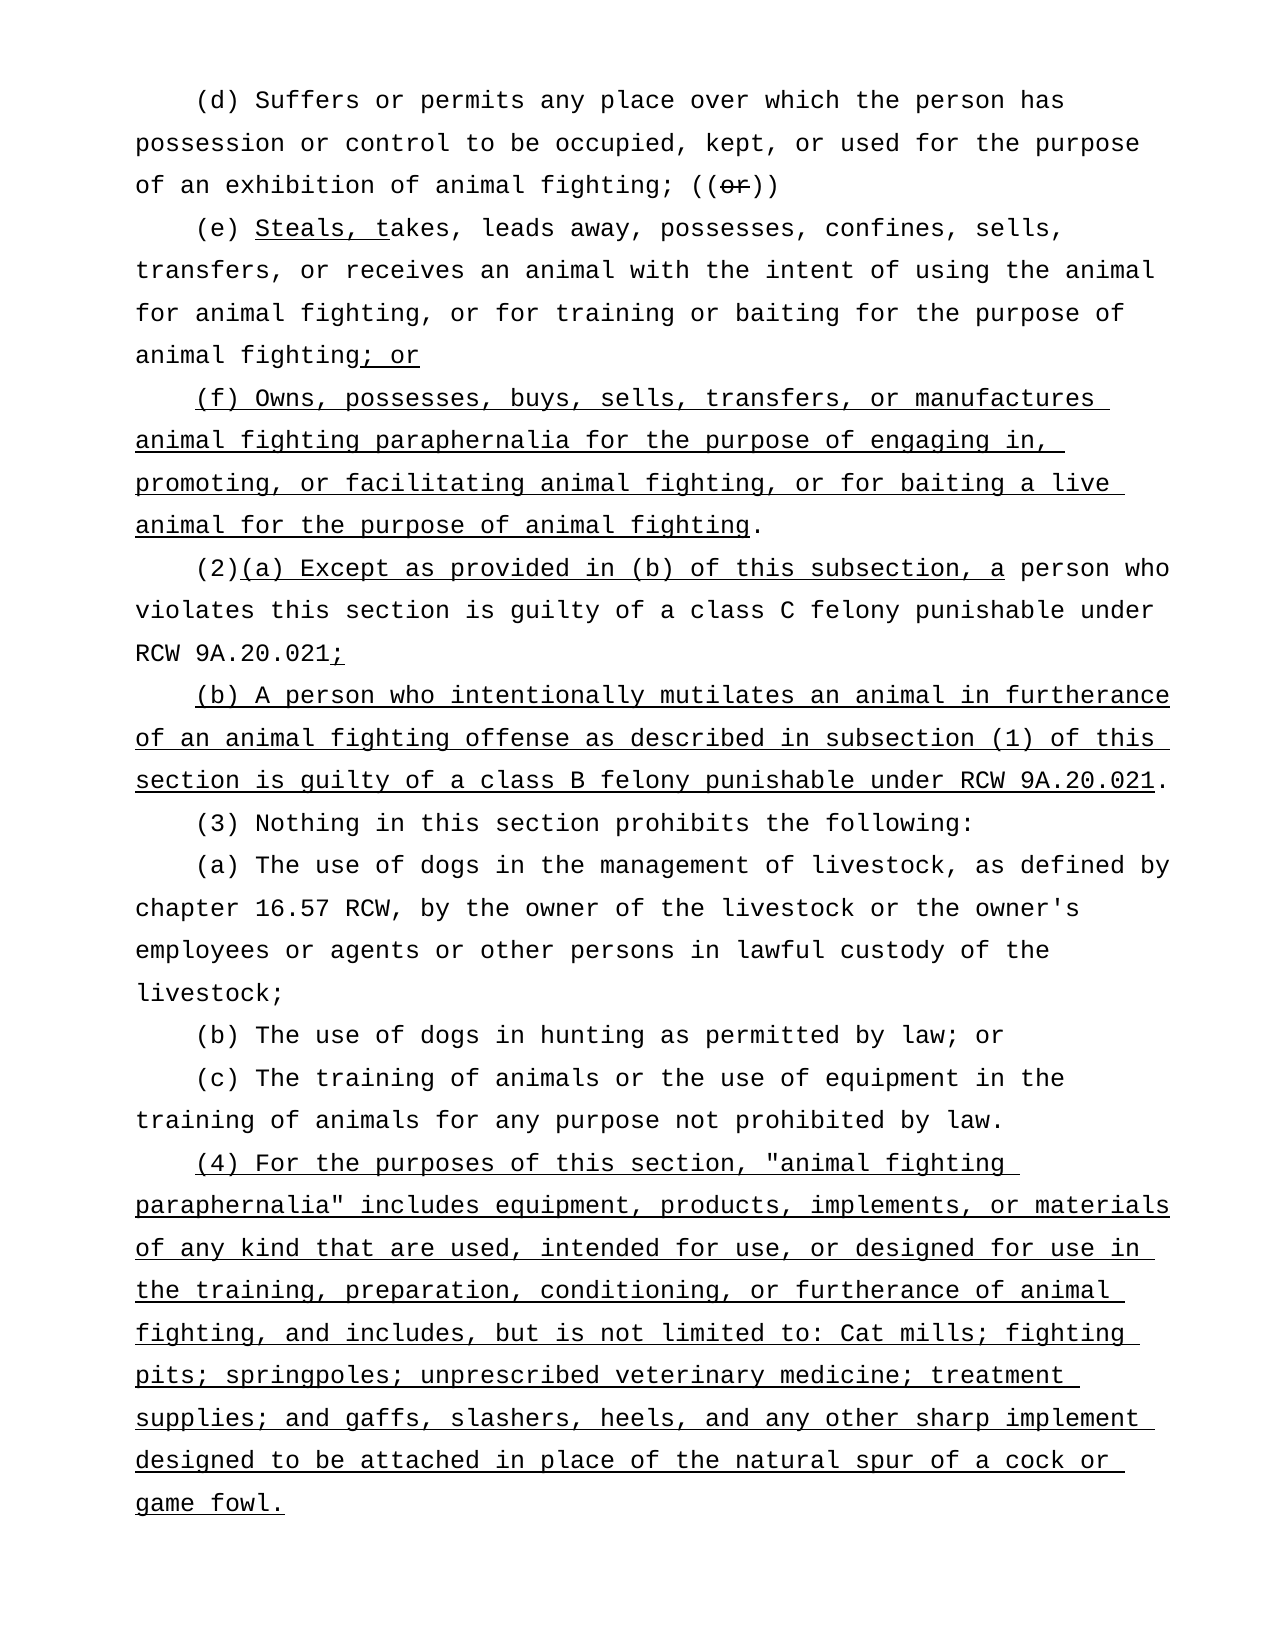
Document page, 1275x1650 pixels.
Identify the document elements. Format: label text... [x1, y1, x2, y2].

text (b) A person who intentionally mutilates an animal in furtherance of an animal fighting offense as described in subsection (1) of this section is guilty of a class B felony punishable under RCW 9A.20.021. [135, 750, 1170, 797]
text (3) Nothing in this section prohibits the following: [135, 797, 1170, 840]
text (d) Suffers or permits any place over which the person has possession or control to be occupied, kept, or used for the purpose of an exhibition of animal fighting; ((or)) [135, 75, 1170, 202]
text (e) Steals, takes, leads away, possesses, confines, sells, transfers, or receives an animal with the intent of using the animal for animal fighting, or for training or baiting for the purpose of animal fighting; or [135, 202, 1170, 372]
text (a) The use of dogs in the management of livestock, as defined by chapter 16.57 RCW, by the owner of the livestock or the owner's employees or agents or other persons in lawful custody of the livestock; [135, 840, 1170, 1010]
text (2)(a) Except as provided in (b) of this subsection, a person who violates this section is guilty of a class C felony punishable under RCW 9A.20.021; [135, 542, 1170, 670]
text (f) Owns, possesses, buys, sells, transfers, or manufactures animal fighting paraphernalia for the purpose of engaging in, promoting, or facilitating animal fighting, or for baiting a live animal for the purpose of animal fighting. [135, 372, 1170, 542]
text (c) The training of animals or the use of equipment in the training of animals for any purpose not prohibited by law. [135, 1052, 1170, 1137]
text (b) A person who intentionally mutilates an animal in furtherance of an animal fighting offense as described in subsection (1) of this section is guilty of a class B felony punishable under RCW 9A.20.021. [135, 670, 1170, 749]
text (4) For the purposes of this section, "animal fighting paraphernalia" includes equipment, products, implements, or materials of any kind that are used, intended for use, or designed for use in the training, preparation, conditioning, or furtherance of animal fighting, and includes, but is not limited to: Cat mills; fighting pits; springpoles; unprescribed veterinary medicine; treatment supplies; and gaffs, slashers, heels, and any other sharp implement designed to be attached in place of the natural spur of a cock or game fowl. [135, 1137, 1170, 1216]
text (b) The use of dogs in hunting as permitted by law; or [135, 1010, 1170, 1052]
text (4) For the purposes of this section, "animal fighting paraphernalia" includes equipment, products, implements, or materials of any kind that are used, intended for use, or designed for use in the training, preparation, conditioning, or furtherance of animal fighting, and includes, but is not limited to: Cat mills; fighting pits; springpoles; unprescribed veterinary medicine; treatment supplies; and gaffs, slashers, heels, and any other sharp implement designed to be attached in place of the natural spur of a cock or game fowl. [135, 1218, 1170, 1520]
